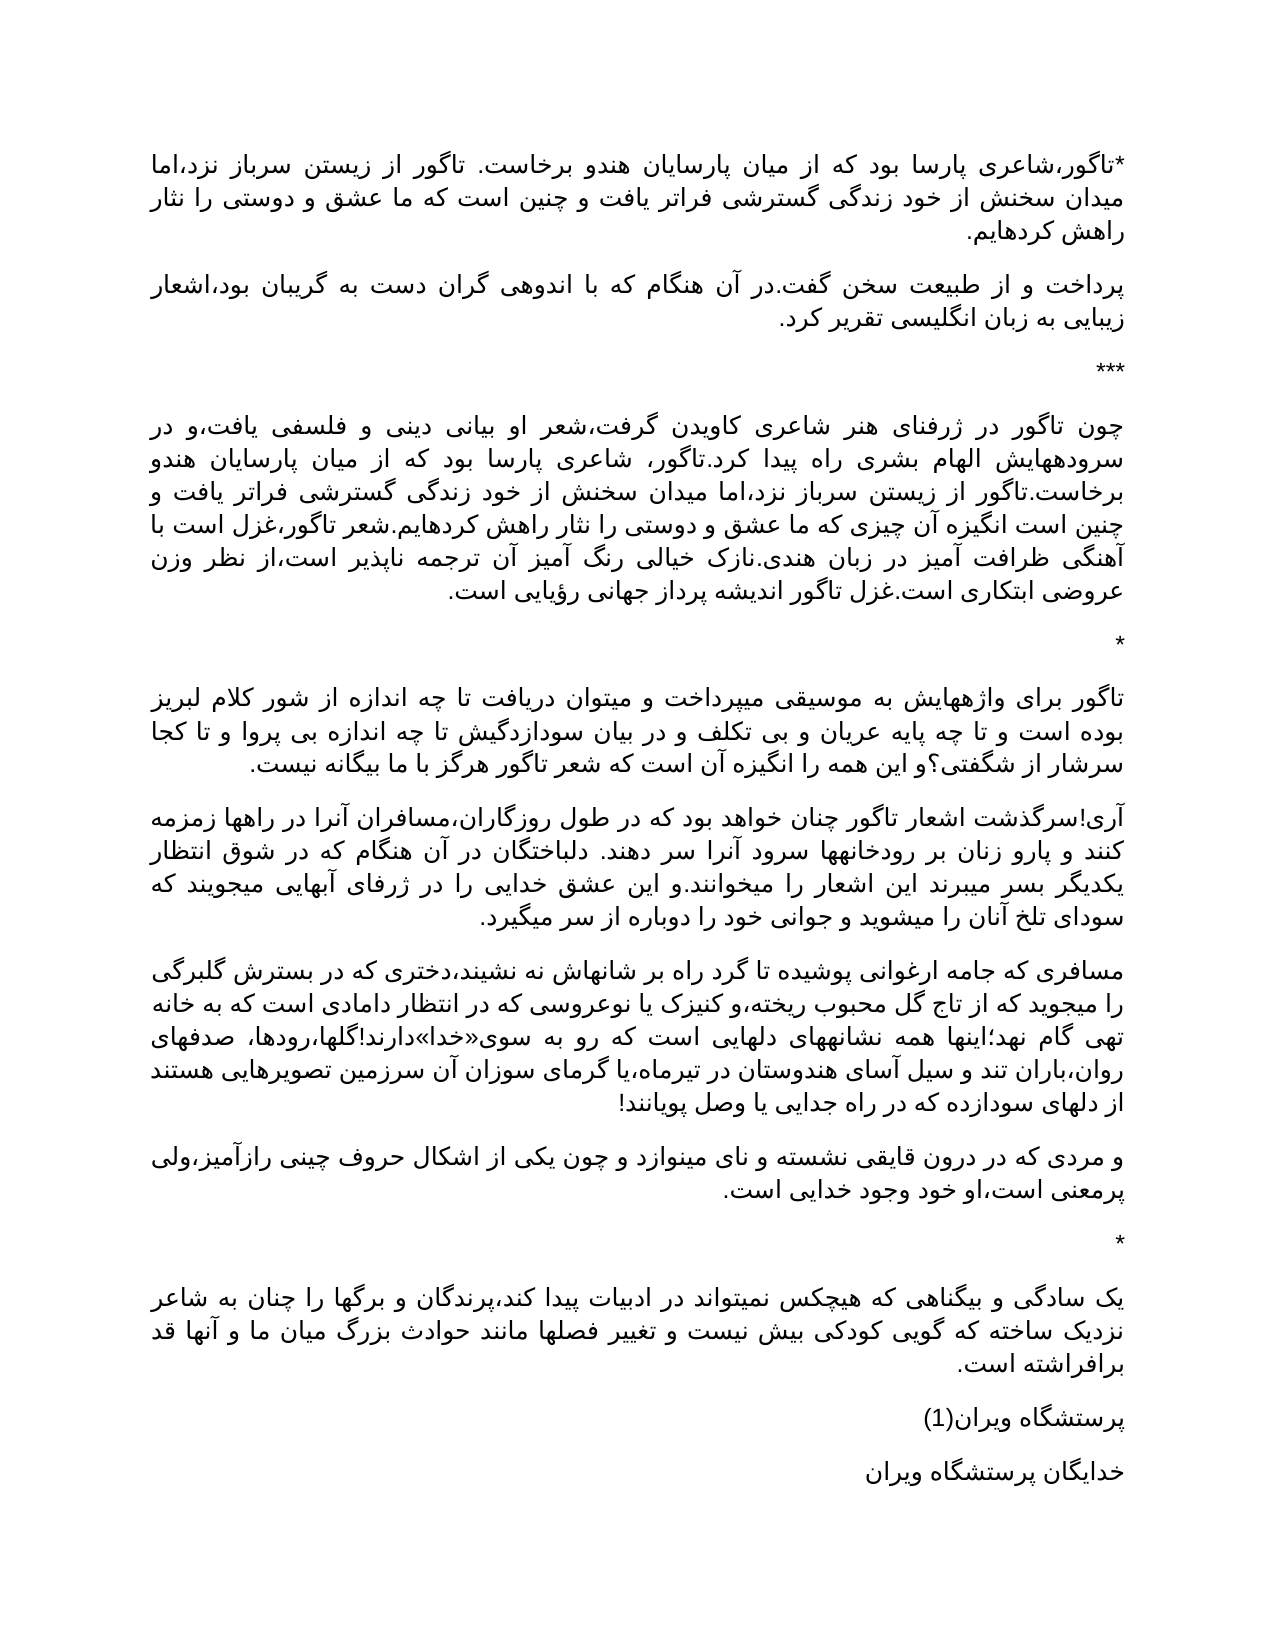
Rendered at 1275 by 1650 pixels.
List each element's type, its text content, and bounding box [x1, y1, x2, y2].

text و مردی که در درون قایقی نشسته و نای‏ می‏نوازد و چون یکی از اشکال حروف چینی‏ رازآمیز،ولی پرمعنی است،او خود وجود خدایی‏ است. [150, 1142, 1125, 1204]
text پرستشگاه ویران(1) [150, 1403, 1125, 1432]
text پرداخت و از طبیعت سخن گفت.در آن هنگام که‏ با اندوهی گران دست به گریبان بود،اشعار زیبایی‏ به زبان انگلیسی تقریر کرد. [150, 270, 1125, 332]
text *** [150, 357, 1125, 386]
text چون تاگور در ژرفنای هنر شاعری کاویدن‏ گرفت،شعر او بیانی دینی و فلسفی یافت،و در سروده‏هایش الهام بشری راه پیدا کرد.تاگور، شاعری پارسا بود که از میان پارسایان هندو برخاست.تاگور از زیستن سرباز نزد،اما میدان‏ سخنش از خود زندگی گسترشی فراتر یافت و چنین‏ است انگیزه آن چیزی که ما عشق و دوستی را نثار راهش کرده‏ایم.شعر تاگور،غزل است با آهنگی‏ ظرافت آمیز در زبان هندی.نازک خیالی رنگ آمیز آن ترجمه ناپذیر است،از نظر وزن عروضی ابتکاری‏ است.غزل تاگور اندیشه پرداز جهانی رؤیایی‏ است. [150, 411, 1125, 604]
text یک سادگی و بیگناهی که هیچکس نمی‏تواند در ادبیات پیدا کند،پرندگان و برگ‏ها را چنان به شاعر نزدیک ساخته که گویی کودکی بیش نیست و تغییر فصل‏ها مانند حوادث بزرگ میان ما و آنها قد برافراشته است. [150, 1283, 1125, 1378]
text مسافری که جامه ارغوانی پوشیده تا گرد راه بر شانه‏اش نه نشیند،دختری که در بسترش گلبرگی‏ را می‏جوید که از تاج گل محبوب ریخته،و کنیزک‏ یا نوعروسی که در انتظار دامادی است که به خانه‏ تهی گام نهد؛اینها همه نشانه‏های دل‏هایی است‏ که رو به سوی«خدا»دارند!گل‏ها،رودها، صدف‏های روان،باران تند و سیل آسای هندوستان‏ در تیرماه،یا گرمای سوزان آن سرزمین تصویرهایی‏ هستند از دل‏های سودازده که در راه جدایی یا وصل‏ پویانند! [150, 956, 1125, 1117]
text * [150, 1229, 1125, 1258]
text * [150, 629, 1125, 658]
text آری!سرگذشت اشعار تاگور چنان خواهد بود که در طول روزگاران،مسافران آنرا در راه‏ها زمزمه‏ کنند و پارو زنان بر رودخانه‏ها سرود آنرا سر دهند. دلباختگان در آن هنگام که در شوق انتظار یکدیگر بسر می‏برند این اشعار را می‏خوانند.و این عشق‏ خدایی را در ژرفای آب‏هایی می‏جویند که سودای‏ تلخ آنان را می‏شوید و جوانی خود را دوباره از سر می‏گیرد. [150, 803, 1125, 931]
text تاگور برای واژه‏هایش به موسیقی می‏پرداخت‏ و می‏توان دریافت تا چه اندازه از شور کلام لبریز بوده است و تا چه پایه عریان و بی تکلف و در بیان‏ سودازدگیش تا چه اندازه بی پروا و تا کجا سرشار از شگفتی؟و این همه را انگیزه آن است که شعر تاگور هرگز با ما بیگانه نیست. [150, 683, 1125, 778]
text خدایگان پرستشگاه ویران [150, 1457, 1125, 1485]
text *تاگور،شاعری پارسا بود که از میان پارسایان هندو برخاست. تاگور از زیستن سرباز نزد،اما میدان سخنش از خود زندگی‏ گسترشی فراتر یافت و چنین‏ است که ما عشق و دوستی را نثار راهش کرده‏ایم. [150, 150, 1125, 245]
